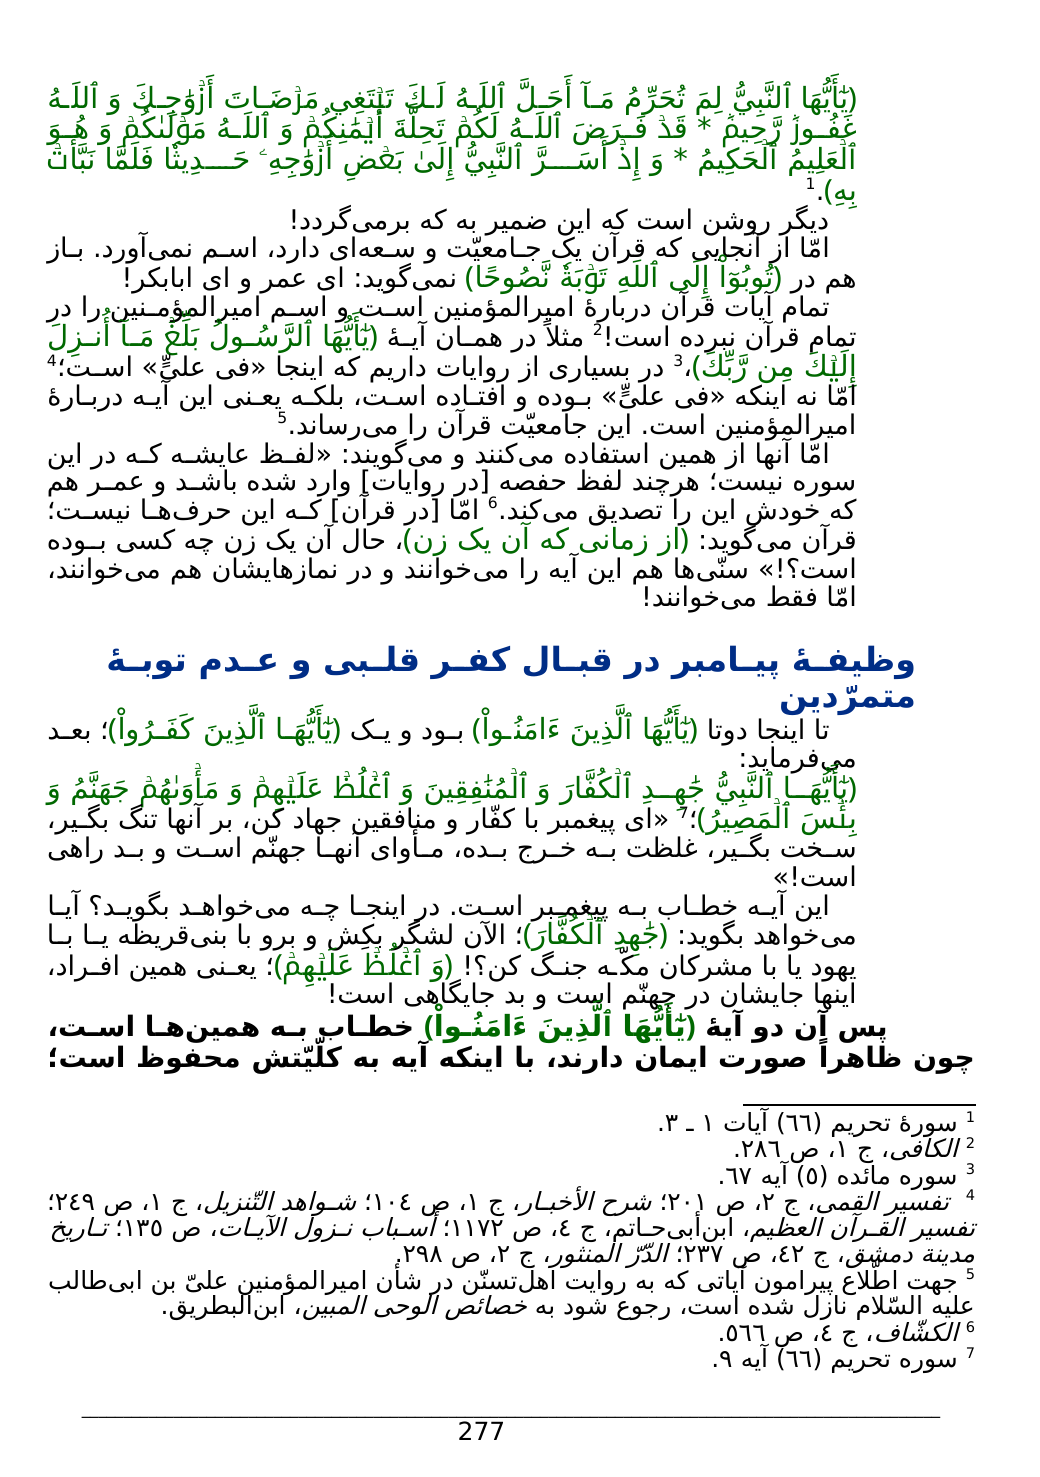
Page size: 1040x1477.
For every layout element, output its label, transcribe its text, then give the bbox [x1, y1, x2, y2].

text این آیه خطاب به پیغمبر است. در اینجا چه می‌خواهد بگوید؟ آیا می‌خواهد بگوید: ﴿جَٰهِدِ ٱلۡكُفَّارَ﴾؛ الآن لشگر بکِش و برو با بنی‌قریظه یا با یهود یا با مشرکان مکّه جنگ کن؟! ﴿وَ ٱغۡلُظۡ عَلَيۡهِمۡ﴾؛ یعنی همین افراد، اینها جایشان در جهنّم است و بد جایگاهی است! [47, 892, 857, 1010]
text ﴿يٰٓأَيُّهَا ٱلنَّبِيُّ لِمَ تُحَرِّمُ مَآ أَحَلَّ ٱللَهُ لَكَ تَبۡتَغِي مَرۡضَاتَ أَزۡوَٰجِكَ وَ ٱللَهُ غَفُورٞ رَّحِيمٞ * قَدۡ فَرَضَ ٱللَهُ لَكُمۡ تَحِلَّةَ أَيۡمَٰنِكُمۡ وَ ٱللَهُ مَوۡلَىٰكُمۡ وَ هُوَ ٱلۡعَلِيمُ ٱلۡحَكِيمُ * وَ إِذۡ أَسَرَّ ٱلنَّبِيُّ إِلَىٰ بَعۡضِ أَزۡوَٰجِهِۦ حَدِيثٗا فَلَمَّا نَبَّأَتۡ بِهِ﴾. [47, 84, 857, 207]
text دیگر روشن است که این ضمیر به که برمی‌گردد! [47, 207, 857, 235]
text ﴿يٰٓأَيُّهَا ٱلنَّبِيُّ جَٰهِدِ ٱلۡكُفَّارَ وَ ٱلۡمُنَٰفِقِينَ وَ ٱغۡلُظۡ عَلَيۡهِمۡ وَ مَأۡوَىٰهُمۡ جَهَنَّمُ وَ بِئۡسَ ٱلۡمَصِيرُ﴾؛ «ای پیغمبر با کفّار و منافقین جهاد کن، بر آنها تنگ بگیر، سخت بگیر، غلظت به خرج بده، مأوای آنها جهنّم است و بد راهی است!» [47, 774, 857, 892]
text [47, 1010, 975, 1074]
text تمام آیات قرآن دربارۀ امیرالمؤمنین است و اسم امیرالمؤمنین را در تمام قرآن نبرده است! مثلاً در همان آیۀ ﴿يٰٓأَيُّهَا ٱلرَّسُولُ بَلِّغۡ مَآ أُنزِلَ إِلَيۡكَ مِن رَّبِّكَ﴾، در بسیاری از روایات داریم که اینجا «فی علیٍّ» است؛ امّا نه اینکه «فی علیٍّ» بوده و افتاده است، بلکه یعنی این آیه دربارۀ امیرالمؤمنین است. این جامعیّت قرآن را می‌رساند. [47, 294, 857, 441]
subtitle وظیفۀ پیامبر در قبال کفر قلبی و عدم توبۀ متمرّدین [106, 642, 916, 715]
text امّا آنها از همین استفاده می‌کنند و می‌گویند: «لفظ عایشه که در این سوره نیست؛ هرچند لفظ حفصه [در روایات] وارد شده باشد و عمر هم که خودش این را تصدیق می‌کند. امّا [در قرآن] که این حرف‌ها نیست؛ قرآن می‌گوید: ﴿از زمانی که آن یک زن﴾، حال آن یک زن چه کسی بوده است؟!» سنّی‌ها هم این آیه را می‌خوانند و در نمازهایشان هم می‌خوانند، امّا فقط می‌خوانند! [47, 441, 857, 613]
text تا اینجا دوتا ﴿يٰٓأَيُّهَا ٱلَّذِينَ ءَامَنُواْ﴾ بود و یک ﴿يٰٓأَيُّهَا ٱلَّذِينَ كَفَرُواْ﴾؛ بعد می‌فرماید: [47, 715, 857, 774]
text امّا از آنجایی که قرآن یک جامعیّت و سعه‌ای دارد، اسم نمی‌آورد. باز هم در ﴿تُوبُوٓاْ إِلَى ٱللَهِ تَوۡبَةٗ نَّصُوحًا﴾ نمی‌گوید: ای عمر و ای ابابکر! [47, 235, 857, 294]
